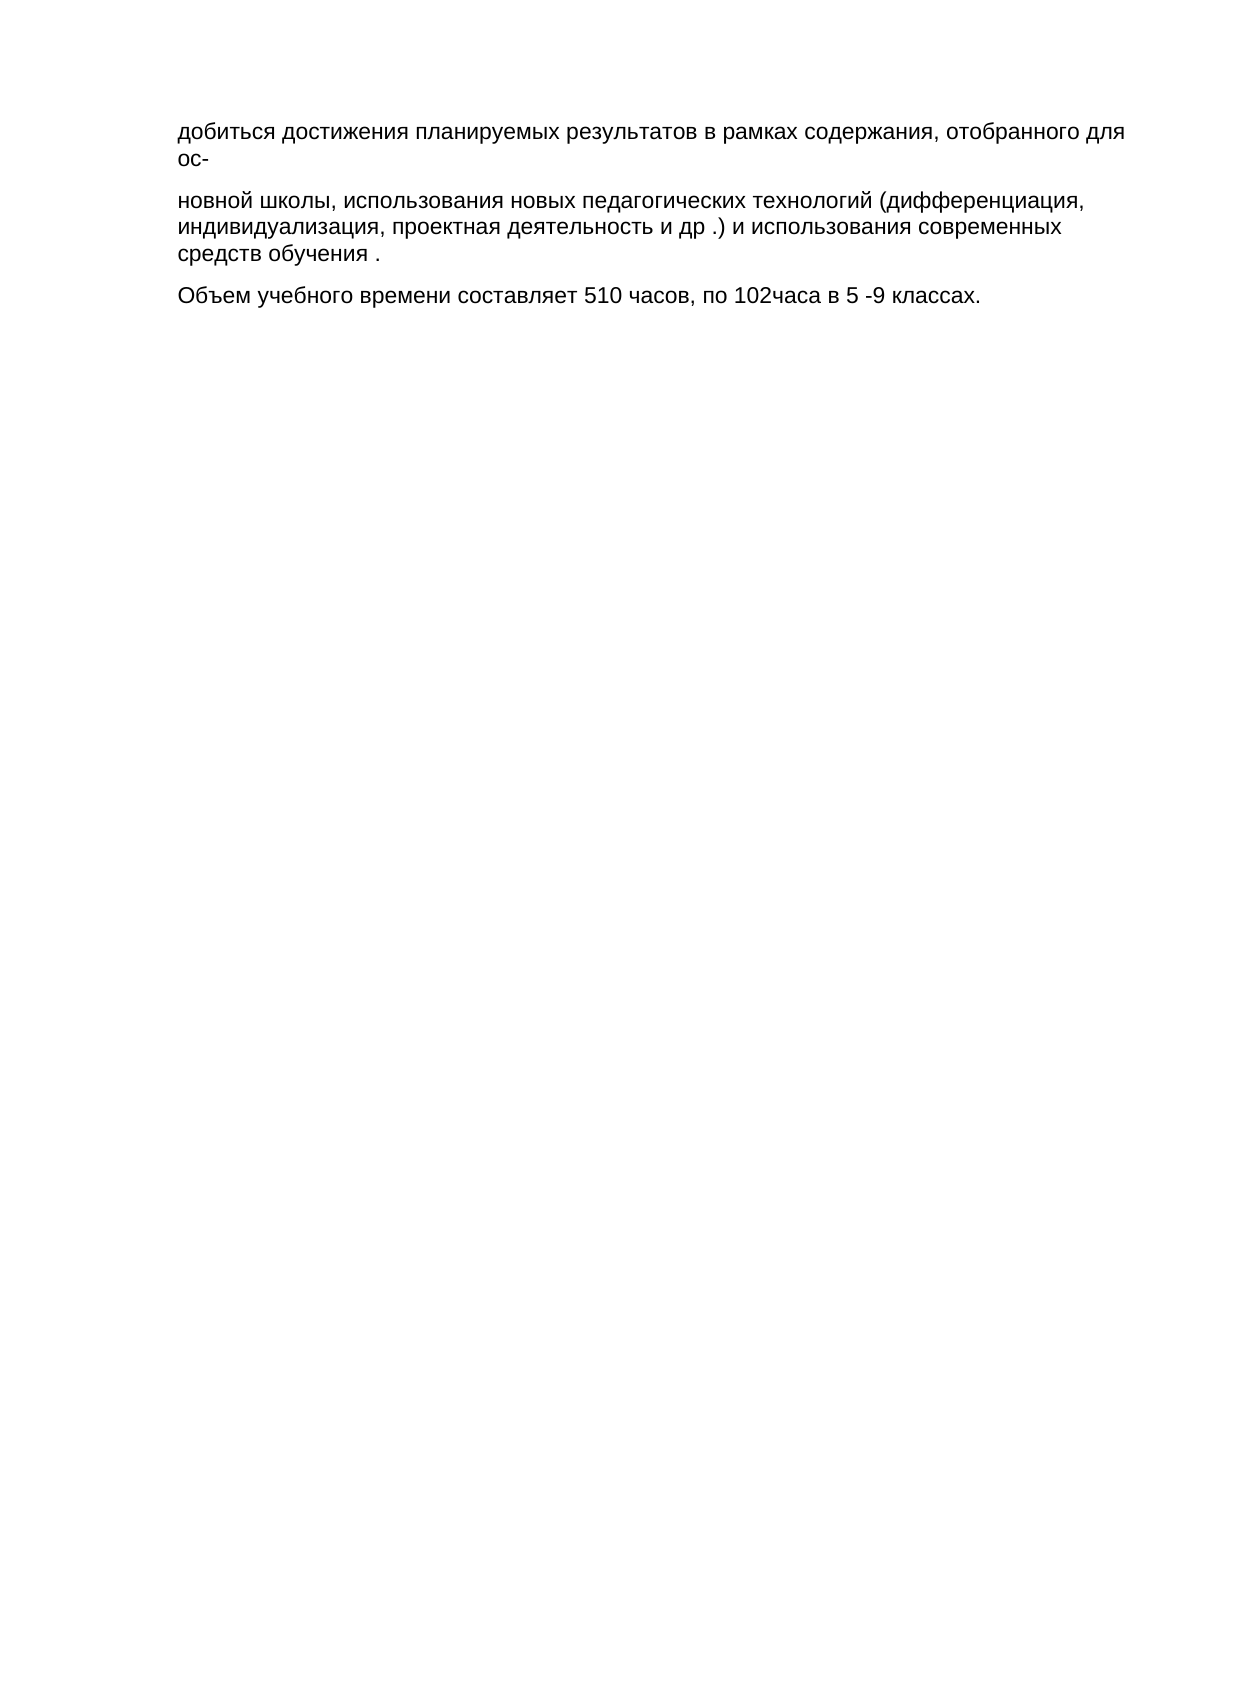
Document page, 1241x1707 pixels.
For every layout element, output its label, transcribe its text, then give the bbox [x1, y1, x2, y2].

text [177, 118, 1152, 171]
text новной школы, использования новых педагогических технологий (дифференциация, индивидуализация, проектная деятельность и др .) и использования современных средств обучения . [177, 187, 1152, 266]
text Объем учебного времени составляет 510 часов, по 102часа в 5 -9 классах. [177, 282, 1152, 308]
